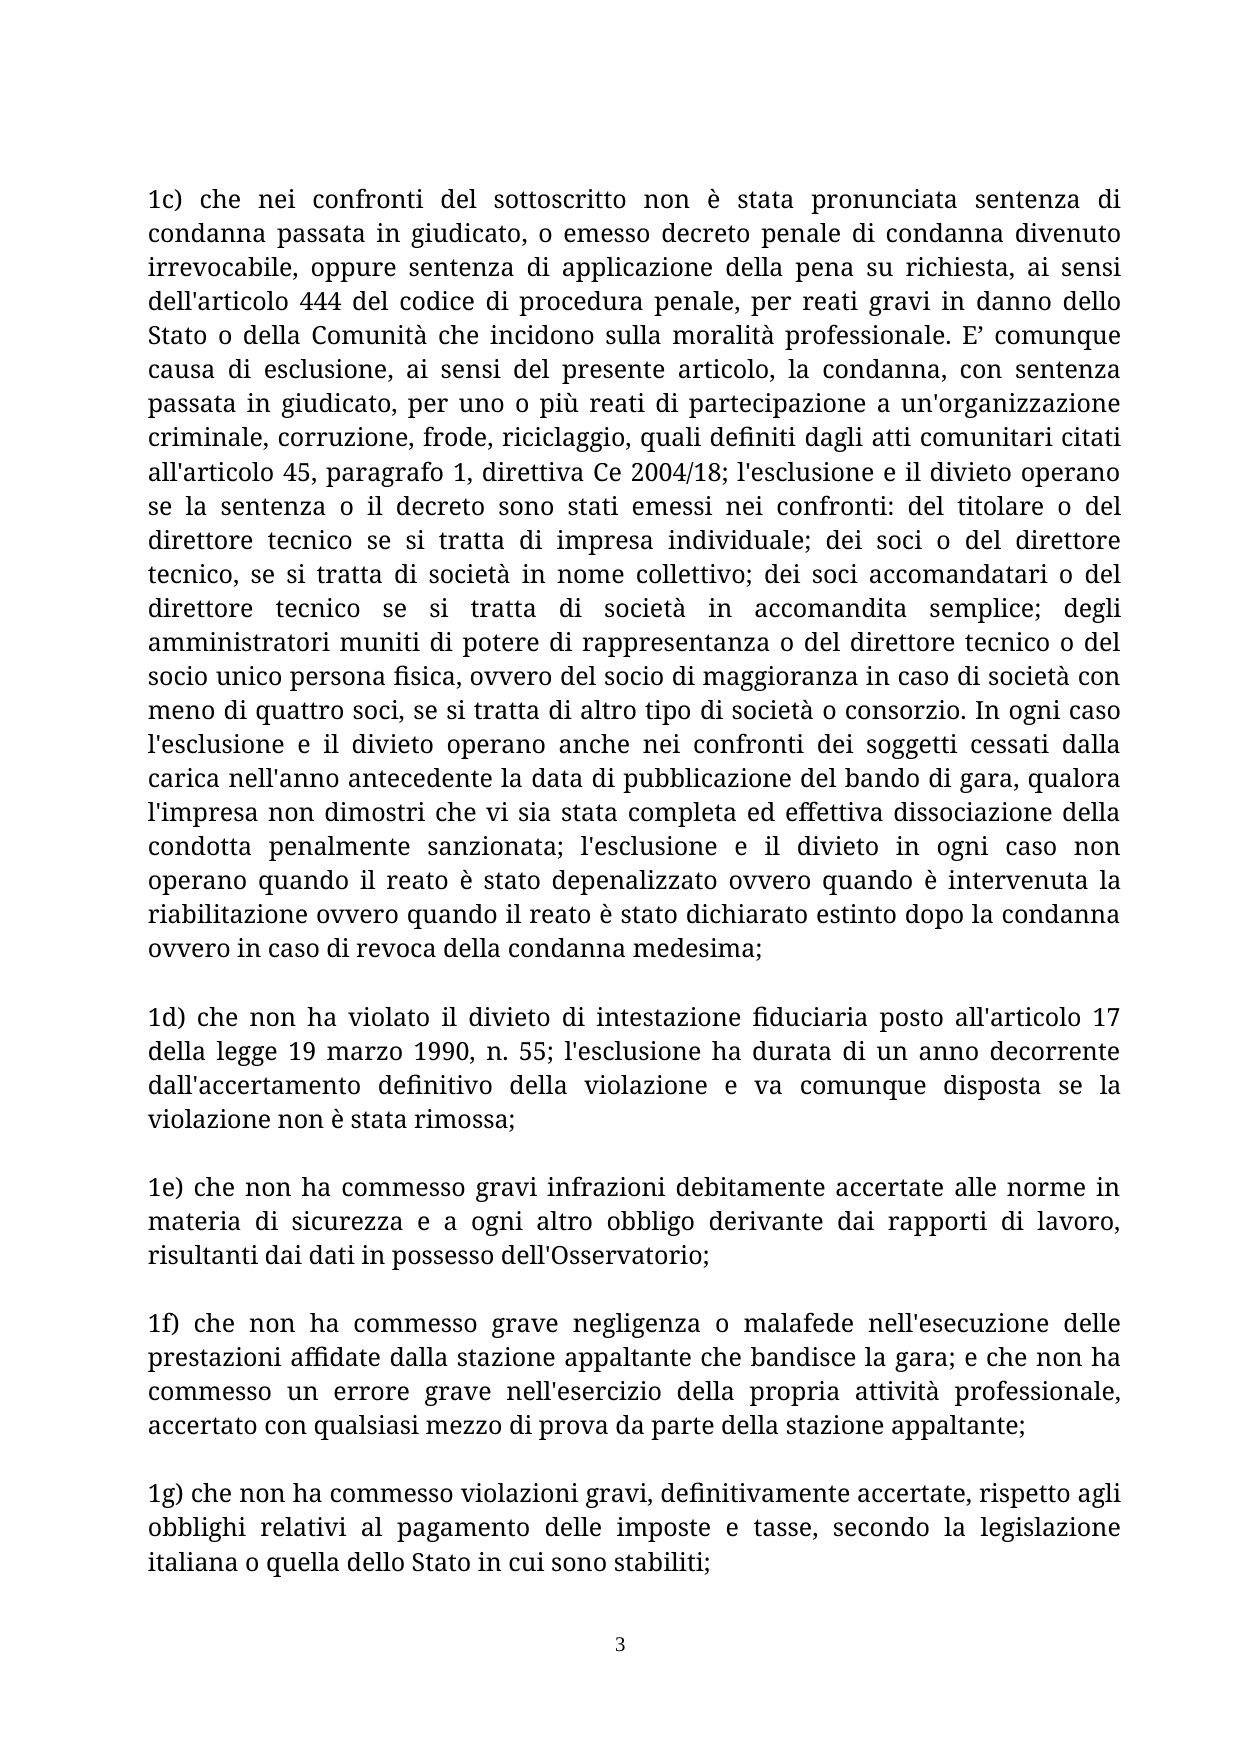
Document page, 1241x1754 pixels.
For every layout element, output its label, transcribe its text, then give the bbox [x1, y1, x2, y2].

text 1e) che non ha commesso gravi infrazioni debitamente accertate alle norme in materia di sicurezza e a ogni altro obbligo derivante dai rapporti di lavoro, risultanti dai dati in possesso dell'Osservatorio; [148, 1169, 1122, 1272]
text 1g) che non ha commesso violazioni gravi, definitivamente accertate, rispetto agli obblighi relativi al pagamento delle imposte e tasse, secondo la legislazione italiana o quella dello Stato in cui sono stabiliti; [148, 1476, 1122, 1578]
text 1f) che non ha commesso grave negligenza o malafede nell'esecuzione delle prestazioni affidate dalla stazione appaltante che bandisce la gara; e che non ha commesso un errore grave nell'esercizio della propria attività professionale, accertato con qualsiasi mezzo di prova da parte della stazione appaltante; [148, 1306, 1122, 1442]
text 1c) che nei confronti del sottoscritto non è stata pronunciata sentenza di condanna passata in giudicato, o emesso decreto penale di condanna divenuto irrevocabile, oppure sentenza di applicazione della pena su richiesta, ai sensi dell'articolo 444 del codice di procedura penale, per reati gravi in danno dello Stato o della Comunità che incidono sulla moralità professionale. E’ comunque causa di esclusione, ai sensi del presente articolo, la condanna, con sentenza passata in giudicato, per uno o più reati di partecipazione a un'organizzazione criminale, corruzione, frode, riciclaggio, quali definiti dagli atti comunitari citati all'articolo 45, paragrafo 1, direttiva Ce 2004/18; l'esclusione e il divieto operano se la sentenza o il decreto sono stati emessi nei confronti: del titolare o del direttore tecnico se si tratta di impresa individuale; dei soci o del direttore tecnico, se si tratta di società in nome collettivo; dei soci accomandatari o del direttore tecnico se si tratta di società in accomandita semplice; degli amministratori muniti di potere di rappresentanza o del direttore tecnico o del socio unico persona fisica, ovvero del socio di maggioranza in caso di società con meno di quattro soci, se si tratta di altro tipo di società o consorzio. In ogni caso l'esclusione e il divieto operano anche nei confronti dei soggetti cessati dalla carica nell'anno antecedente la data di pubblicazione del bando di gara, qualora l'impresa non dimostri che vi sia stata completa ed effettiva dissociazione della condotta penalmente sanzionata; l'esclusione e il divieto in ogni caso non operano quando il reato è stato depenalizzato ovvero quando è intervenuta la riabilitazione ovvero quando il reato è stato dichiarato estinto dopo la condanna ovvero in caso di revoca della condanna medesima; [148, 182, 1122, 965]
text 1d) che non ha violato il divieto di intestazione fiduciaria posto all'articolo 17 della legge 19 marzo 1990, n. 55; l'esclusione ha durata di un anno decorrente dall'accertamento definitivo della violazione e va comunque disposta se la violazione non è stata rimossa; [148, 999, 1122, 1135]
